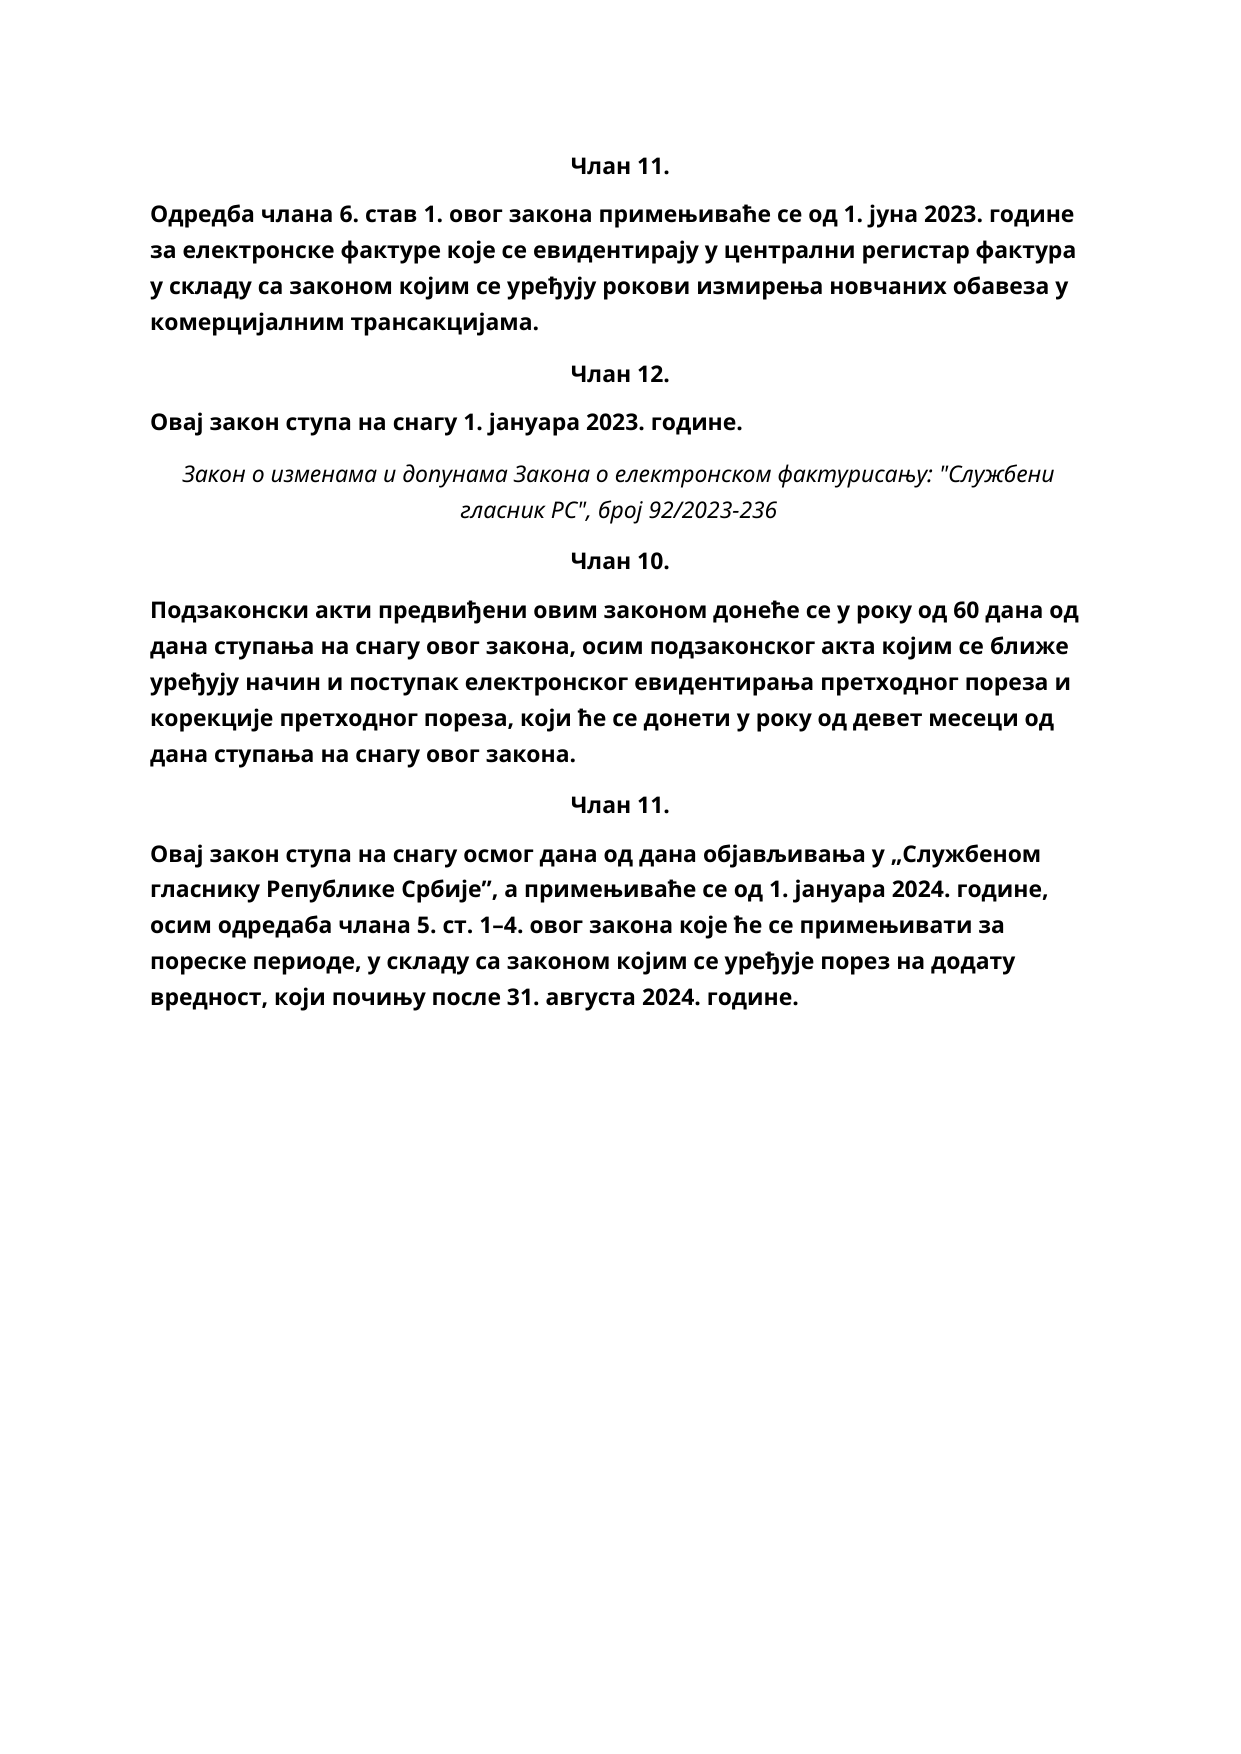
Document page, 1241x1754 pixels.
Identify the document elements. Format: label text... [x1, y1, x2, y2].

text Подзаконски акти предвиђени овим законом донеће се у року од 60 дана од дана ступања на снагу овог закона, осим подзаконског акта којим се ближе уређују начин и поступак електронског евидентирања претходног пореза и корекције претходног пореза, који ће се донети у року од девет месеци од дана ступања на снагу овог закона. [150, 594, 1090, 769]
text Oвaj зaкoн ступa нa снaгу oсмoг дaнa oд дaнa oбjaвљивaњa у „Службeнoм глaснику Рeпубликe Србиje”, а примењиваће се од 1. јануара 2024. године, осим одредаба члана 5. ст. 1–4. овог закона које ће се примењивати за пореске периоде, у складу са законом којим се уређује порез на додату вредност, који почињу после 31. августа 2024. године. [150, 837, 1090, 1012]
text Члан 11. [150, 150, 1090, 181]
text Члан 10. [150, 545, 1090, 577]
text Одредба члана 6. став 1. овог закона примењиваће се од 1. јуна 2023. године за електронске фактуре које се евидентирају у централни регистар фактура у складу са законом којим се уређују рокови измирења новчаних обавеза у комерцијалним трансакцијама. [150, 198, 1090, 337]
text Члан 11. [150, 789, 1090, 820]
text Члан 12. [150, 358, 1090, 389]
text Закон о изменама и допунама Закона о електронском фактурисању: "Службени гласник РС", број 92/2023-236 [150, 458, 1090, 525]
text Овај закон ступа на снагу 1. јануара 2023. године. [150, 406, 1090, 437]
